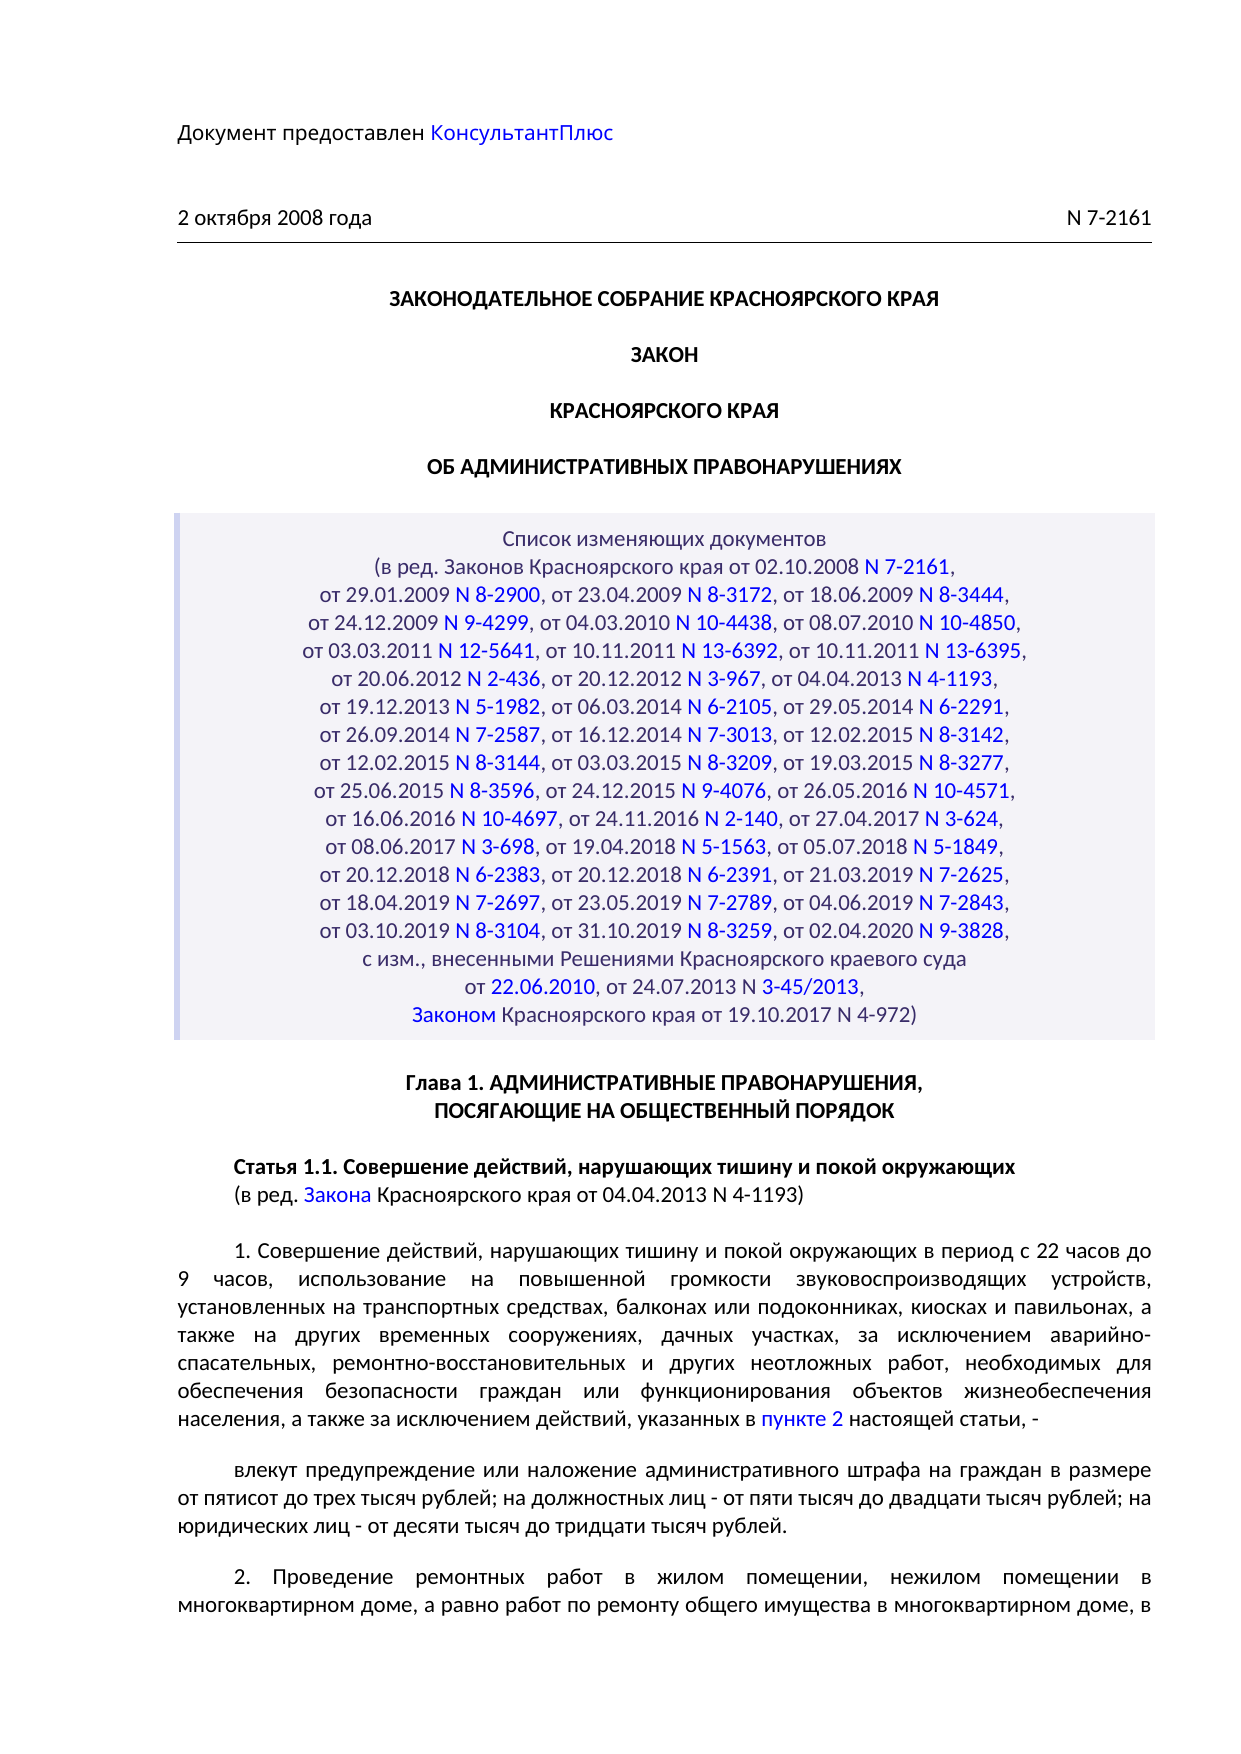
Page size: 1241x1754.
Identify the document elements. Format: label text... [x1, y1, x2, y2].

text влекут предупреждение или наложение административного штрафа на граждан в размере от пятисот до трех тысяч рублей; на должностных лиц - от пяти тысяч до двадцати тысяч рублей; на юридических лиц - от десяти тысяч до тридцати тысяч рублей. [177, 1456, 1152, 1539]
title ПОСЯГАЮЩИЕ НА ОБЩЕСТВЕННЫЙ ПОРЯДОК [177, 1096, 1152, 1124]
title ЗАКОНОДАТЕЛЬНОЕ СОБРАНИЕ КРАСНОЯРСКОГО КРАЯ [177, 284, 1152, 312]
table_header 2 октября 2008 года [177, 203, 664, 231]
title ОБ АДМИНИСТРАТИВНЫХ ПРАВОНАРУШЕНИЯХ [177, 452, 1152, 480]
table_header Список изменяющих документов (в ред. Законов Красноярского края от 02.10.2008 N 7-2161, от 29.01.2009 N 8-2900, от 23.04.2009 N 8-3172, от 18.06.2009 N 8-3444, от 24.12.2009 N 9-4299, от 04.03.2010 N 10-4438, от 08.07.2010 N 10-4850, от 03.03.2011 N 12-5641, от 10.11.2011 N 13-6392, от 10.11.2011 N 13-6395, от 20.06.2012 N 2-436, от 20.12.2012 N 3-967, от 04.04.2013 N 4-1193, от 19.12.2013 N 5-1982, от 06.03.2014 N 6-2105, от 29.05.2014 N 6-2291, от 26.09.2014 N 7-2587, от 16.12.2014 N 7-3013, от 12.02.2015 N 8-3142, от 12.02.2015 N 8-3144, от 03.03.2015 N 8-3209, от 19.03.2015 N 8-3277, от 25.06.2015 N 8-3596, от 24.12.2015 N 9-4076, от 26.05.2016 N 10-4571, от 16.06.2016 N 10-4697, от 24.11.2016 N 2-140, от 27.04.2017 N 3-624, от 08.06.2017 N 3-698, от 19.04.2018 N 5-1563, от 05.07.2018 N 5-1849, от 20.12.2018 N 6-2383, от 20.12.2018 N 6-2391, от 21.03.2019 N 7-2625, от 18.04.2019 N 7-2697, от 23.05.2019 N 7-2789, от 04.06.2019 N 7-2843, от 03.10.2019 N 8-3104, от 31.10.2019 N 8-3259, от 02.04.2020 N 9-3828, с изм., внесенными Решениями Красноярского краевого суда от 22.06.2010, от 24.07.2013 N 3-45/2013, Законом Красноярского края от 19.10.2017 N 4-972) [180, 513, 1149, 1040]
title Документ предоставлен КонсультантПлюс [177, 118, 1152, 175]
text (в ред. Закона Красноярского края от 04.04.2013 N 4-1193) [177, 1180, 1152, 1208]
title Статья 1.1. Совершение действий, нарушающих тишину и покой окружающих [177, 1152, 1152, 1180]
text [177, 1562, 1152, 1618]
title КРАСНОЯРСКОГО КРАЯ [177, 396, 1152, 424]
title Глава 1. АДМИНИСТРАТИВНЫЕ ПРАВОНАРУШЕНИЯ, [177, 1068, 1152, 1096]
table_header N 7-2161 [664, 203, 1152, 231]
title ЗАКОН [177, 340, 1152, 368]
text 1. Совершение действий, нарушающих тишину и покой окружающих в период с 22 часов до 9 часов, использование на повышенной громкости звуковоспроизводящих устройств, установленных на транспортных средствах, балконах или подоконниках, киосках и павильонах, а также на других временных сооружениях, дачных участках, за исключением аварийно-спасательных, ремонтно-восстановительных и других неотложных работ, необходимых для обеспечения безопасности граждан или функционирования объектов жизнеобеспечения населения, а также за исключением действий, указанных в пункте 2 настоящей статьи, - [177, 1236, 1152, 1433]
